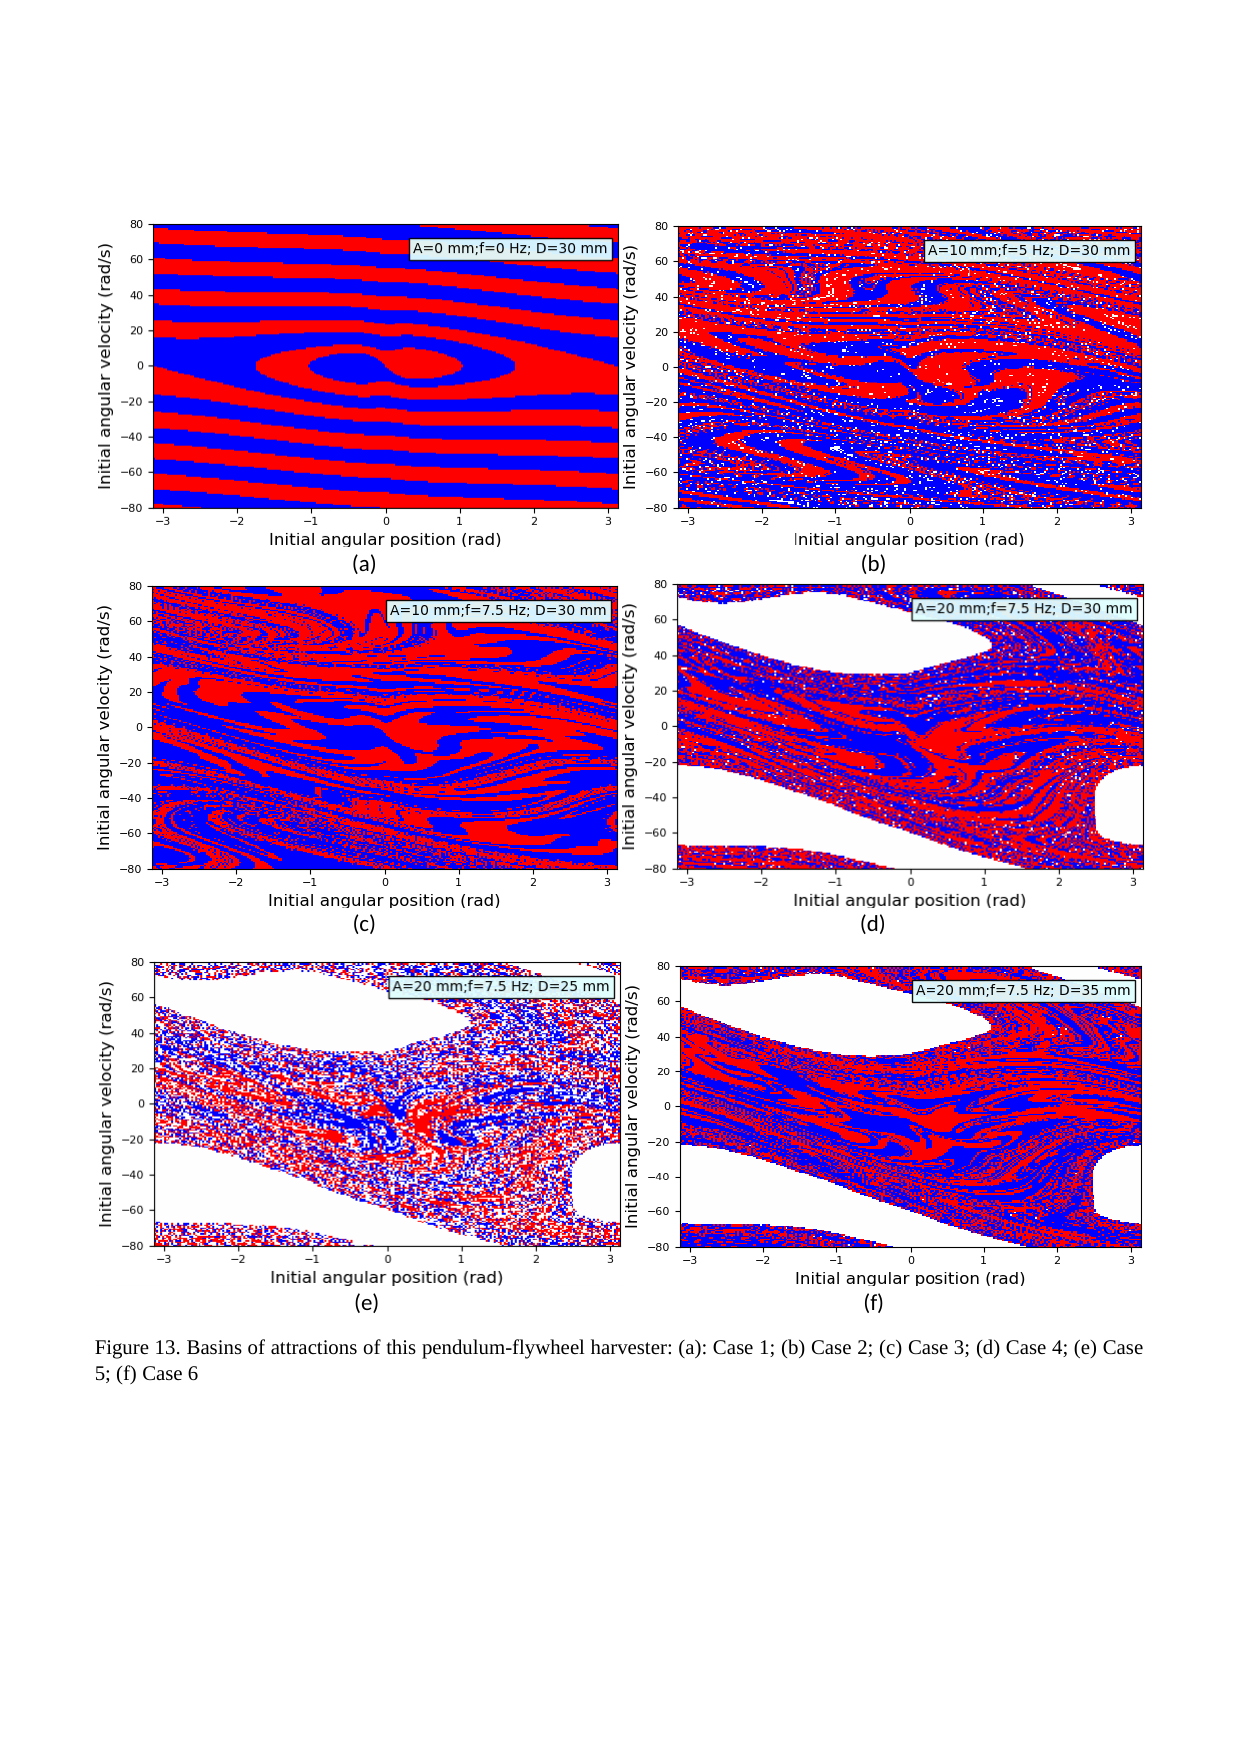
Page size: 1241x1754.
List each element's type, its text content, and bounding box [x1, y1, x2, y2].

text (a) (b)(c) (d) [94, 908, 1146, 937]
picture [97, 956, 1143, 1286]
picture [96, 218, 1144, 547]
text Figure 13. Basins of attractions of this pendulum-flywheel harvester: (a): Case 1; (b) Case 2; (c) Case 3; (d) Case 4; (e) Case 5; (f) Case 6 [94, 1335, 1146, 1385]
picture [94, 579, 1146, 908]
